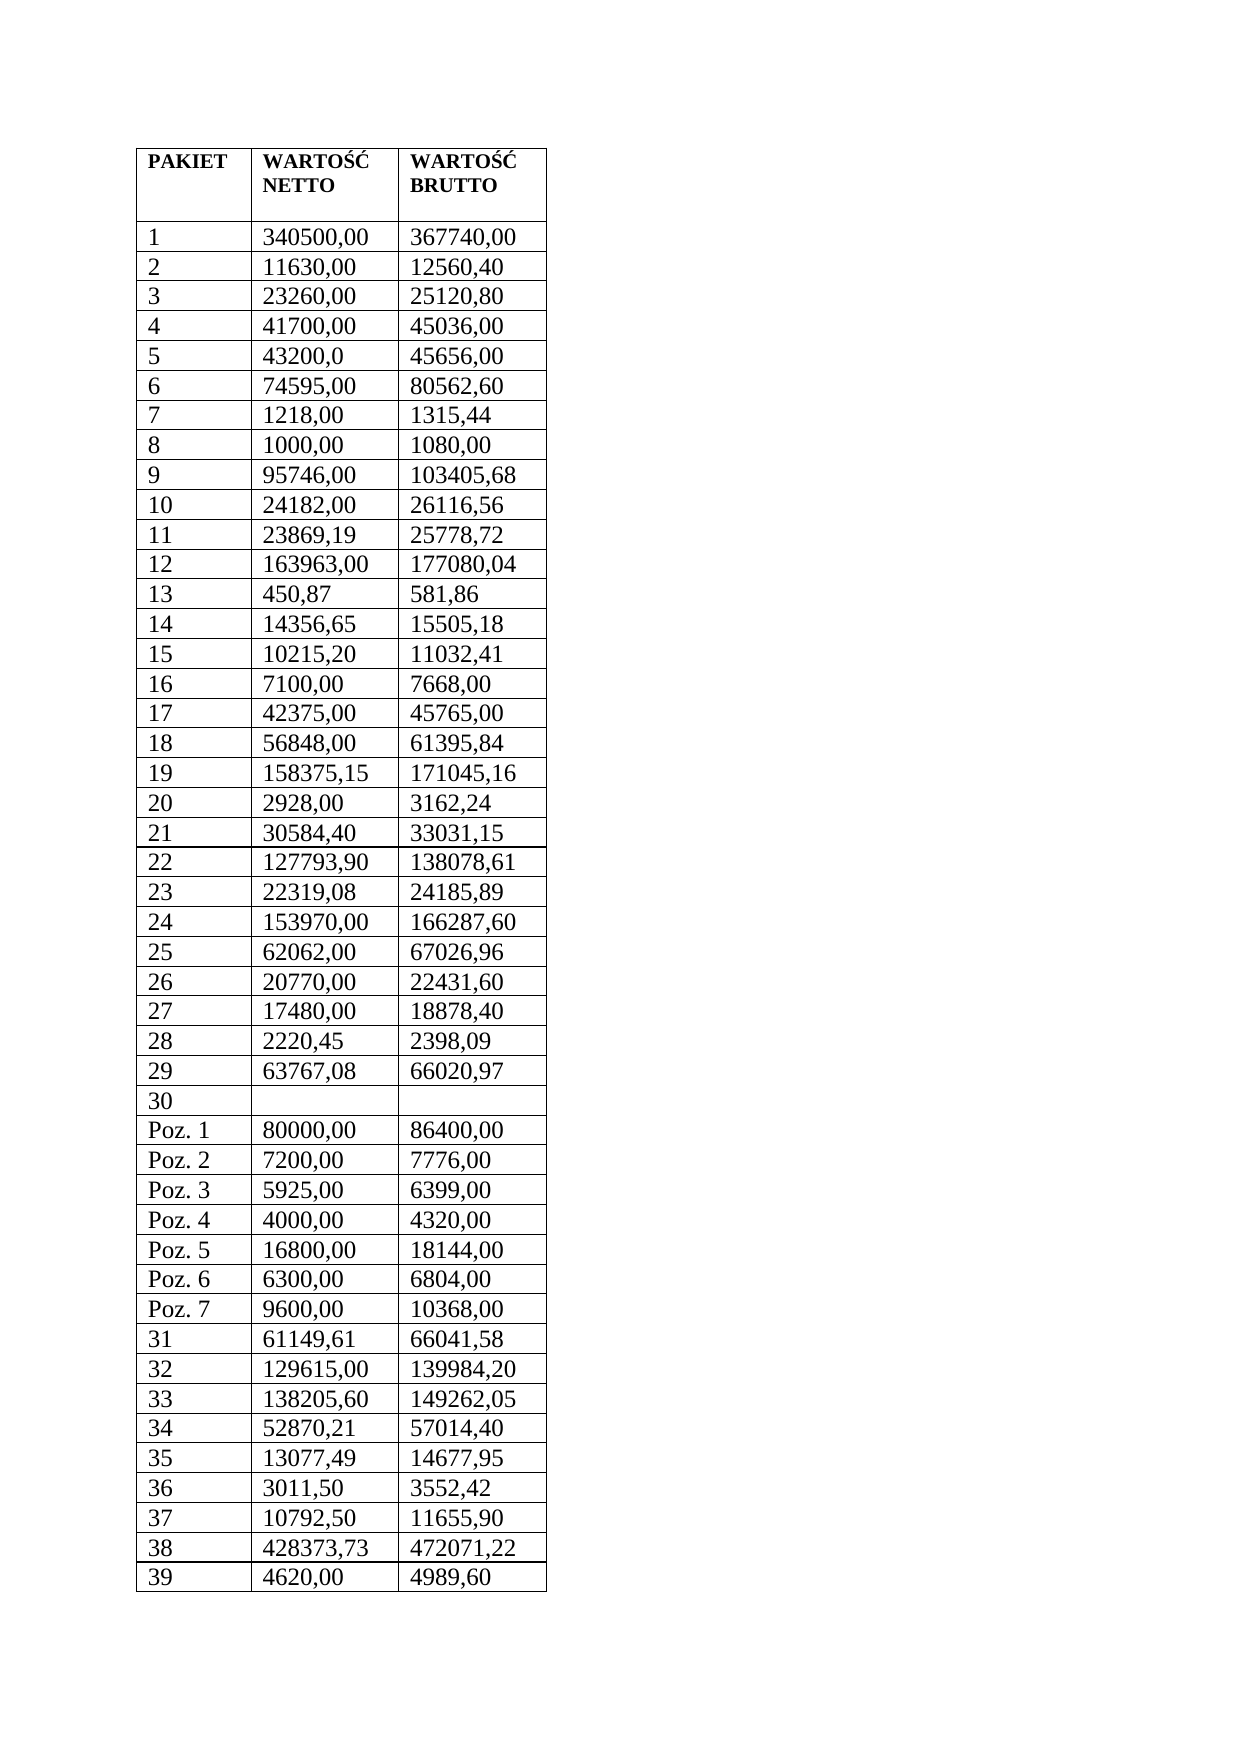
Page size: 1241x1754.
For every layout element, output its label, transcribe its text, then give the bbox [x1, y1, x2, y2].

table_cell [252, 1086, 398, 1114]
table_cell 138078,61 [399, 848, 546, 876]
table_cell 18 [137, 728, 251, 757]
table_cell 3 [137, 281, 251, 310]
table_cell 30 [137, 1086, 251, 1114]
table_cell 42375,00 [252, 699, 398, 727]
table_cell 27 [137, 996, 251, 1025]
table_cell 52870,21 [252, 1414, 398, 1442]
table_cell 18144,00 [399, 1235, 546, 1263]
table_cell Poz. 5 [137, 1235, 251, 1263]
table_cell 38 [137, 1533, 251, 1561]
table_cell 23260,00 [252, 281, 398, 310]
table_cell 66020,97 [399, 1056, 546, 1085]
table_cell 13 [137, 579, 251, 608]
table_cell 14356,65 [252, 609, 398, 638]
table_cell 7668,00 [399, 669, 546, 697]
table_cell 103405,68 [399, 460, 546, 489]
table_cell 2 [137, 252, 251, 280]
table_cell 25120,80 [399, 281, 546, 310]
table_cell 17480,00 [252, 996, 398, 1025]
table_cell 428373,73 [252, 1533, 398, 1561]
table_cell 11032,41 [399, 639, 546, 668]
table_cell 10 [137, 490, 251, 519]
table_cell 45765,00 [399, 699, 546, 727]
table_cell 28 [137, 1026, 251, 1055]
table_header WARTOŚĆ BRUTTO [399, 149, 546, 221]
table_cell 340500,00 [252, 222, 398, 251]
table_cell 20770,00 [252, 967, 398, 995]
table_cell 61149,61 [252, 1324, 398, 1353]
table_cell Poz. 1 [137, 1116, 251, 1144]
table_cell 62062,00 [252, 937, 398, 966]
table_cell 16800,00 [252, 1235, 398, 1263]
table_cell 6804,00 [399, 1265, 546, 1293]
table_cell 26116,56 [399, 490, 546, 519]
table_cell 63767,08 [252, 1056, 398, 1085]
table_cell Poz. 6 [137, 1265, 251, 1293]
table_cell 32 [137, 1354, 251, 1383]
table_cell 149262,05 [399, 1384, 546, 1412]
table_cell Poz. 3 [137, 1175, 251, 1204]
table_cell 177080,04 [399, 550, 546, 578]
table_cell 86400,00 [399, 1116, 546, 1144]
table_cell 138205,60 [252, 1384, 398, 1412]
table_cell 1 [137, 222, 251, 251]
table_cell 80000,00 [252, 1116, 398, 1144]
table_cell 37 [137, 1503, 251, 1532]
table_cell 12 [137, 550, 251, 578]
table_cell 33031,15 [399, 818, 546, 846]
table_cell 581,86 [399, 579, 546, 608]
table_cell 23869,19 [252, 520, 398, 548]
table_cell 10215,20 [252, 639, 398, 668]
table_cell 4000,00 [252, 1205, 398, 1234]
table_cell 11655,90 [399, 1503, 546, 1532]
table_cell 25778,72 [399, 520, 546, 548]
table_cell Poz. 4 [137, 1205, 251, 1234]
table_cell 11 [137, 520, 251, 548]
table_cell 35 [137, 1443, 251, 1472]
table_cell 15505,18 [399, 609, 546, 638]
table_cell 16 [137, 669, 251, 697]
table_cell 57014,40 [399, 1414, 546, 1442]
table_cell 3011,50 [252, 1473, 398, 1502]
table_cell 74595,00 [252, 371, 398, 399]
table_cell 45036,00 [399, 311, 546, 340]
table_cell 4989,60 [399, 1563, 546, 1591]
table_cell 2928,00 [252, 788, 398, 817]
table_cell 171045,16 [399, 758, 546, 787]
table_cell 10792,50 [252, 1503, 398, 1532]
table_cell 1315,44 [399, 401, 546, 429]
table_cell 14677,95 [399, 1443, 546, 1472]
table_cell 30584,40 [252, 818, 398, 846]
table_cell 21 [137, 818, 251, 846]
table_cell 24 [137, 907, 251, 936]
table_cell 7776,00 [399, 1145, 546, 1174]
table_cell 4620,00 [252, 1563, 398, 1591]
table_cell 3162,24 [399, 788, 546, 817]
table_cell 1218,00 [252, 401, 398, 429]
table_cell 39 [137, 1563, 251, 1591]
table_cell 22319,08 [252, 877, 398, 906]
table_cell 4320,00 [399, 1205, 546, 1234]
table_cell 8 [137, 430, 251, 459]
table_cell 2398,09 [399, 1026, 546, 1055]
table_cell 29 [137, 1056, 251, 1085]
table_header PAKIET [137, 149, 251, 221]
table_cell 129615,00 [252, 1354, 398, 1383]
table_cell 61395,84 [399, 728, 546, 757]
table_cell 9600,00 [252, 1294, 398, 1323]
table_cell 67026,96 [399, 937, 546, 966]
table_cell 127793,90 [252, 848, 398, 876]
table_cell 7200,00 [252, 1145, 398, 1174]
table_cell 4 [137, 311, 251, 340]
table_cell 20 [137, 788, 251, 817]
table_cell 24185,89 [399, 877, 546, 906]
table_cell 12560,40 [399, 252, 546, 280]
table_cell 15 [137, 639, 251, 668]
table_cell [399, 1086, 546, 1114]
table_cell 1000,00 [252, 430, 398, 459]
table_cell 11630,00 [252, 252, 398, 280]
table_header WARTOŚĆ NETTO [252, 149, 398, 221]
table_cell 139984,20 [399, 1354, 546, 1383]
table_cell 6 [137, 371, 251, 399]
table_cell 66041,58 [399, 1324, 546, 1353]
table_cell 22 [137, 848, 251, 876]
table_cell 95746,00 [252, 460, 398, 489]
table_cell 1080,00 [399, 430, 546, 459]
table_cell 23 [137, 877, 251, 906]
table_cell 9 [137, 460, 251, 489]
table_cell 5925,00 [252, 1175, 398, 1204]
table_cell 56848,00 [252, 728, 398, 757]
table_cell 19 [137, 758, 251, 787]
table_cell 13077,49 [252, 1443, 398, 1472]
table_cell 7 [137, 401, 251, 429]
table_cell 31 [137, 1324, 251, 1353]
table_cell 7100,00 [252, 669, 398, 697]
table_cell 45656,00 [399, 341, 546, 370]
table_cell 25 [137, 937, 251, 966]
table_cell 3552,42 [399, 1473, 546, 1502]
table_cell 2220,45 [252, 1026, 398, 1055]
table_cell 34 [137, 1414, 251, 1442]
table_cell 472071,22 [399, 1533, 546, 1561]
table_cell 17 [137, 699, 251, 727]
table_cell 5 [137, 341, 251, 370]
table_cell 14 [137, 609, 251, 638]
table_cell 18878,40 [399, 996, 546, 1025]
table_cell 24182,00 [252, 490, 398, 519]
table_cell Poz. 7 [137, 1294, 251, 1323]
table_cell 367740,00 [399, 222, 546, 251]
table_cell 10368,00 [399, 1294, 546, 1323]
table_cell 26 [137, 967, 251, 995]
table_cell 33 [137, 1384, 251, 1412]
table_cell 6300,00 [252, 1265, 398, 1293]
table_cell 43200,0 [252, 341, 398, 370]
table_cell 41700,00 [252, 311, 398, 340]
table_cell Poz. 2 [137, 1145, 251, 1174]
table_cell 153970,00 [252, 907, 398, 936]
table_cell 22431,60 [399, 967, 546, 995]
table_cell 163963,00 [252, 550, 398, 578]
table_cell 450,87 [252, 579, 398, 608]
table_cell 158375,15 [252, 758, 398, 787]
table_cell 166287,60 [399, 907, 546, 936]
table_cell 80562,60 [399, 371, 546, 399]
table_cell 6399,00 [399, 1175, 546, 1204]
table_cell 36 [137, 1473, 251, 1502]
